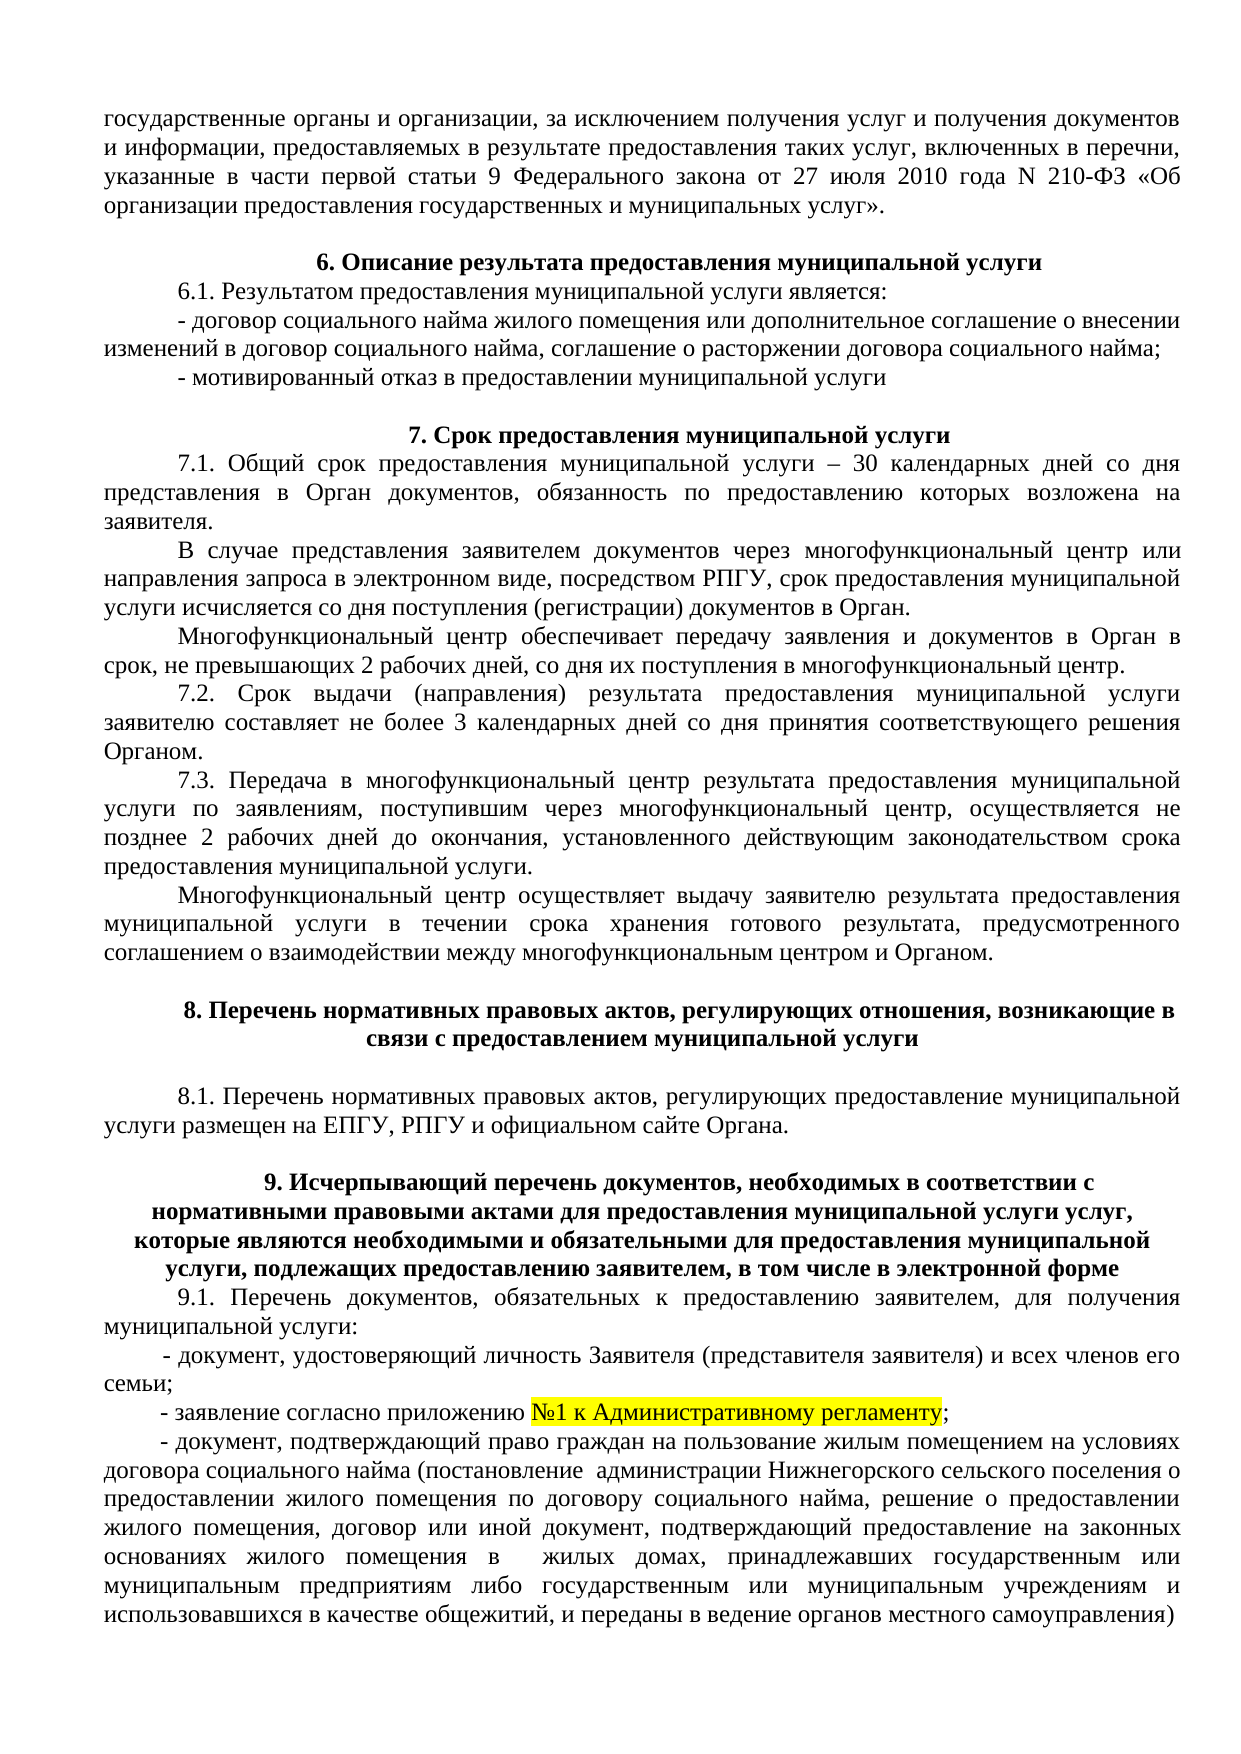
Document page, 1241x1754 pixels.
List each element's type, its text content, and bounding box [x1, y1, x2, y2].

text 6.1. Результатом предоставления муниципальной услуги является: [103, 276, 1181, 305]
text - мотивированный отказ в предоставлении муниципальной услуги [103, 362, 1181, 391]
text 9. Исчерпывающий перечень документов, необходимых в соответствии с нормативными правовыми актами для предоставления муниципальной услуги услуг, которые являются необходимыми и обязательными для предоставления муниципальной услуги, подлежащих предоставлению заявителем, в том числе в электронной форме [103, 1167, 1181, 1282]
text 6. Описание результата предоставления муниципальной услуги [103, 247, 1181, 276]
text 9.1. Перечень документов, обязательных к предоставлению заявителем, для получения муниципальной услуги: [103, 1282, 1181, 1340]
text - документ, подтверждающий право граждан на пользование жилым помещением на условиях договора социального найма (постановление администрации Нижнегорского сельского поселения о предоставлении жилого помещения по договору социального найма, решение о предоставлении жилого помещения, договор или иной документ, подтверждающий предоставление на законных основаниях жилого помещения в жилых домах, принадлежавших государственным или муниципальным предприятиям либо государственным или муниципальным учреждениям и использовавшихся в качестве общежитий, и переданы в ведение органов местного самоуправления) [103, 1426, 1181, 1627]
text 8.1. Перечень нормативных правовых актов, регулирующих предоставление муниципальной услуги размещен на ЕПГУ, РПГУ и официальном сайте Органа. [103, 1081, 1181, 1138]
text - заявление согласно приложению №1 к Административному регламенту; [103, 1397, 531, 1426]
text 7.3. Передача в многофункциональный центр результата предоставления муниципальной услуги по заявлениям, поступившим через многофункциональный центр, осуществляется не позднее 2 рабочих дней до окончания, установленного действующим законодательством срока предоставления муниципальной услуги. [103, 765, 1181, 880]
text 7.2. Срок выдачи (направления) результата предоставления муниципальной услуги заявителю составляет не более 3 календарных дней со дня принятия соответствующего решения Органом. [103, 678, 1181, 765]
text 7.1. Общий срок предоставления муниципальной услуги – 30 календарных дней со дня представления в Орган документов, обязанность по предоставлению которых возложена на заявителя. [103, 448, 1181, 535]
text В случае представления заявителем документов через многофункциональный центр или направления запроса в электронном виде, посредством РПГУ, срок предоставления муниципальной услуги исчисляется со дня поступления (регистрации) документов в Орган. [103, 535, 1181, 621]
text - договор социального найма жилого помещения или дополнительное соглашение о внесении изменений в договор социального найма, соглашение о расторжении договора социального найма; [103, 305, 1181, 362]
text - заявление согласно приложению №1 к Административному регламенту; [942, 1397, 1181, 1426]
text Многофункциональный центр осуществляет выдачу заявителю результата предоставления муниципальной услуги в течении срока хранения готового результата, предусмотренного соглашением о взаимодействии между многофункциональным центром и Органом. [103, 880, 1181, 966]
text 7. Срок предоставления муниципальной услуги [103, 420, 1181, 448]
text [103, 103, 1181, 218]
text Многофункциональный центр обеспечивает передачу заявления и документов в Орган в срок, не превышающих 2 рабочих дней, со дня их поступления в многофункциональный центр. [103, 621, 1181, 678]
text 8. Перечень нормативных правовых актов, регулирующих отношения, возникающие в связи с предоставлением муниципальной услуги [103, 995, 1181, 1052]
text - документ, удостоверяющий личность Заявителя (представителя заявителя) и всех членов его семьи; [103, 1340, 1181, 1397]
